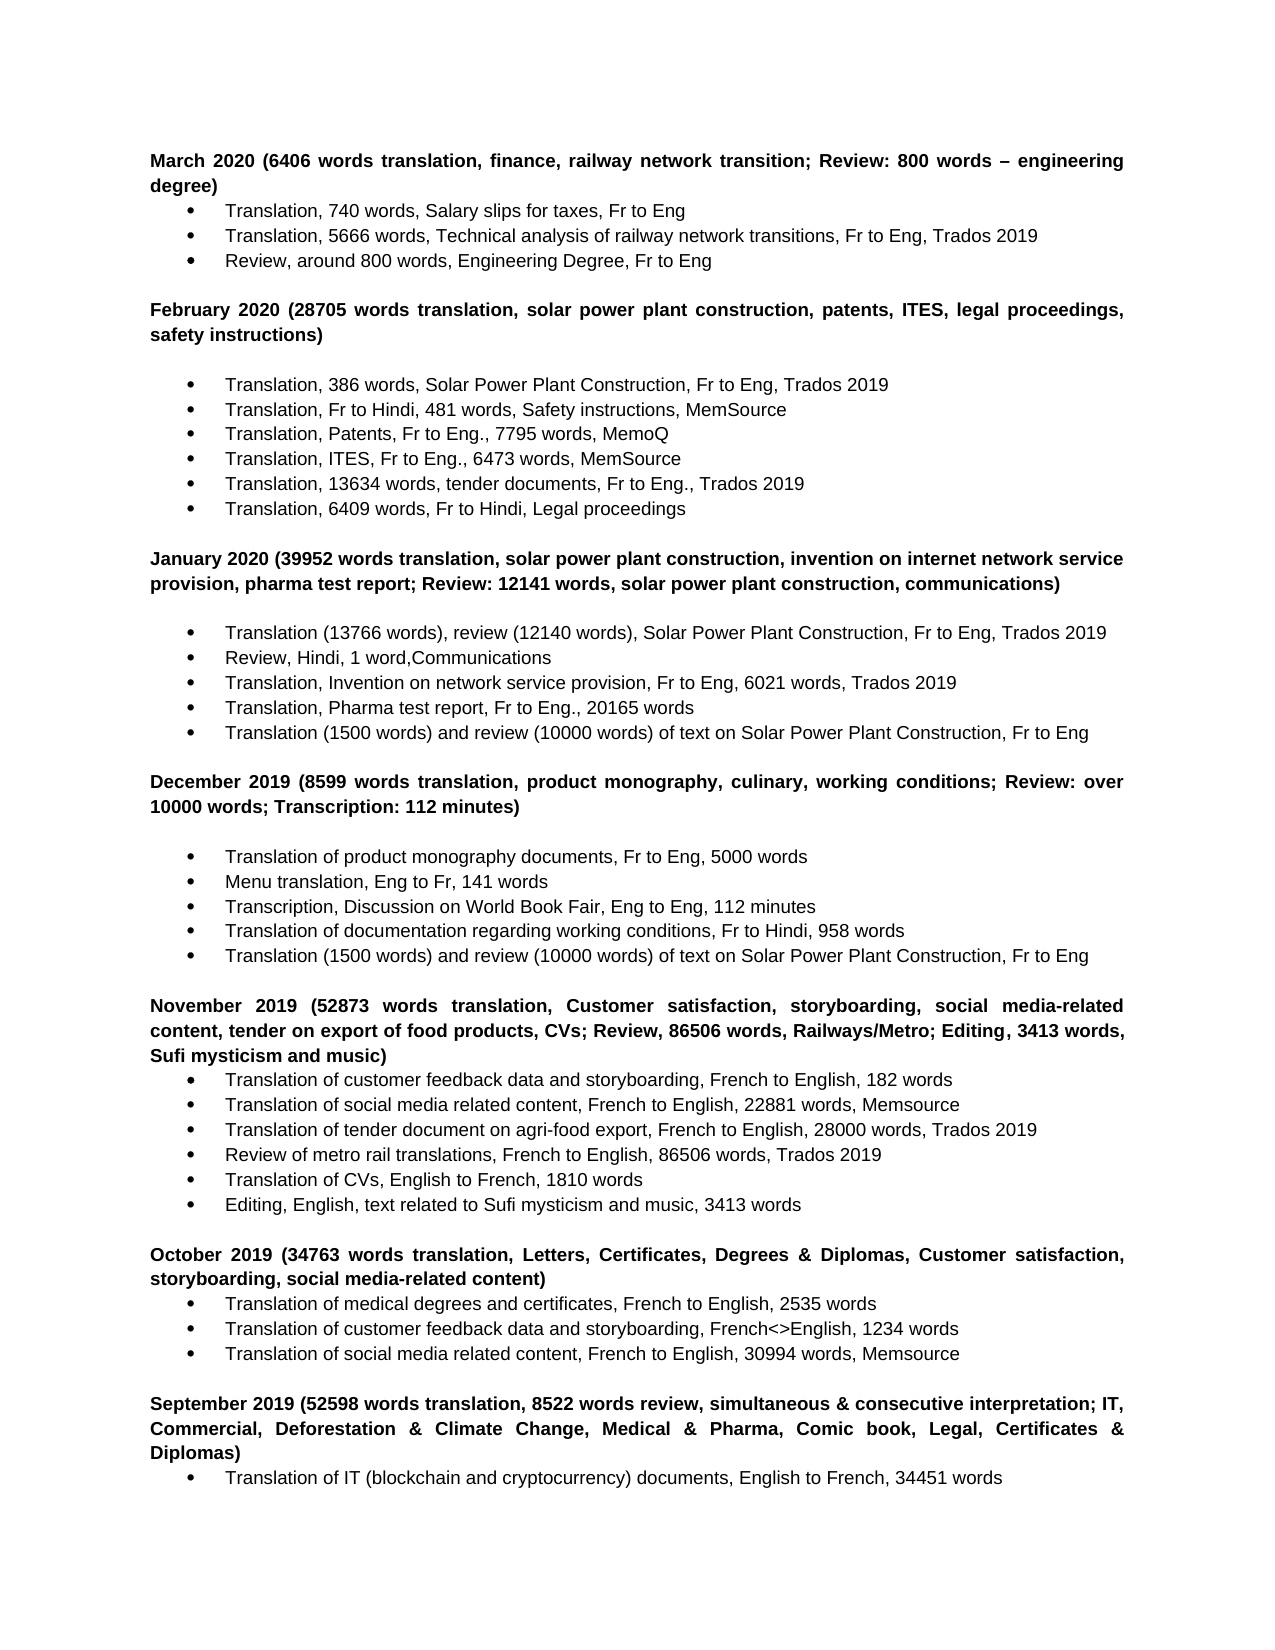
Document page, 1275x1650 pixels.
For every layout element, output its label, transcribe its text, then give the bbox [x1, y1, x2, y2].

text October 2019 (34763 words translation, Letters, Certificates, Degrees & Diplomas, Customer satisfaction, storyboarding, social media-related content) [150, 1243, 1125, 1290]
list Review of metro rail translations, French to English, 86506 words, Trados 2019 [187, 1144, 1125, 1166]
text November 2019 (52873 words translation, Customer satisfaction, storyboarding, social media-related content, tender on export of food products, CVs; Review, 86506 words, Railways/Metro; Editing, 3413 words, Sufi mysticism and music) [150, 995, 1125, 1066]
list Translation (1500 words) and review (10000 words) of text on Solar Power Plant Construction, Fr to Eng [187, 722, 1125, 743]
text March 2020 (6406 words translation, finance, railway network transition; Review: 800 words – engineering degree) [150, 150, 1125, 196]
list Transcription, Discussion on World Book Fair, Eng to Eng, 112 minutes [187, 895, 1125, 917]
list Translation of social media related content, French to English, 30994 words, Memsource [187, 1343, 1125, 1364]
list Menu translation, Eng to Fr, 141 words [187, 871, 1125, 892]
list Translation, 5666 words, Technical analysis of railway network transitions, Fr to Eng, Trados 2019 [187, 224, 1125, 246]
list Translation (13766 words), review (12140 words), Solar Power Plant Construction, Fr to Eng, Trados 2019 [187, 622, 1125, 644]
list Translation, 740 words, Salary slips for taxes, Fr to Eng [187, 199, 1125, 221]
list Review, around 800 words, Engineering Degree, Fr to Eng [187, 249, 1125, 271]
list Translation of customer feedback data and storyboarding, French<>English, 1234 words [187, 1318, 1125, 1339]
list Editing, English, text related to Sufi mysticism and music, 3413 words [187, 1194, 1125, 1215]
list Review, Hindi, 1 word,Communications [187, 647, 1125, 668]
list Translation, 386 words, Solar Power Plant Construction, Fr to Eng, Trados 2019 [187, 373, 1125, 395]
list Translation of product monography documents, Fr to Eng, 5000 words [187, 846, 1125, 867]
list Translation, ITES, Fr to Eng., 6473 words, MemSource [187, 448, 1125, 470]
list Translation of documentation regarding working conditions, Fr to Hindi, 958 words [187, 920, 1125, 942]
list Translation (1500 words) and review (10000 words) of text on Solar Power Plant Construction, Fr to Eng [187, 945, 1125, 967]
text September 2019 (52598 words translation, 8522 words review, simultaneous & consecutive interpretation; IT, Commercial, Deforestation & Climate Change, Medical & Pharma, Comic book, Legal, Certificates & Diplomas) [150, 1392, 1125, 1464]
list Translation, 13634 words, tender documents, Fr to Eng., Trados 2019 [187, 473, 1125, 495]
list Translation, Pharma test report, Fr to Eng., 20165 words [187, 697, 1125, 718]
text December 2019 (8599 words translation, product monography, culinary, working conditions; Review: over 10000 words; Transcription: 112 minutes) [150, 771, 1125, 818]
list Translation of CVs, English to French, 1810 words [187, 1169, 1125, 1191]
list Translation of customer feedback data and storyboarding, French to English, 182 words [187, 1069, 1125, 1091]
list Translation of medical degrees and certificates, French to English, 2535 words [187, 1293, 1125, 1315]
list Translation, Patents, Fr to Eng., 7795 words, MemoQ [187, 423, 1125, 445]
list Translation, Fr to Hindi, 481 words, Safety instructions, MemSource [187, 398, 1125, 420]
text January 2020 (39952 words translation, solar power plant construction, invention on internet network service provision, pharma test report; Review: 12141 words, solar power plant construction, communications) [150, 548, 1125, 594]
list Translation, Invention on network service provision, Fr to Eng, 6021 words, Trados 2019 [187, 672, 1125, 693]
list Translation of social media related content, French to English, 22881 words, Memsource [187, 1094, 1125, 1116]
list Translation, 6409 words, Fr to Hindi, Legal proceedings [187, 498, 1125, 519]
list Translation of IT (blockchain and cryptocurrency) documents, English to French, 34451 words [187, 1467, 1125, 1488]
list Translation of tender document on agri-food export, French to English, 28000 words, Trados 2019 [187, 1119, 1125, 1141]
text February 2020 (28705 words translation, solar power plant construction, patents, ITES, legal proceedings, safety instructions) [150, 299, 1125, 345]
